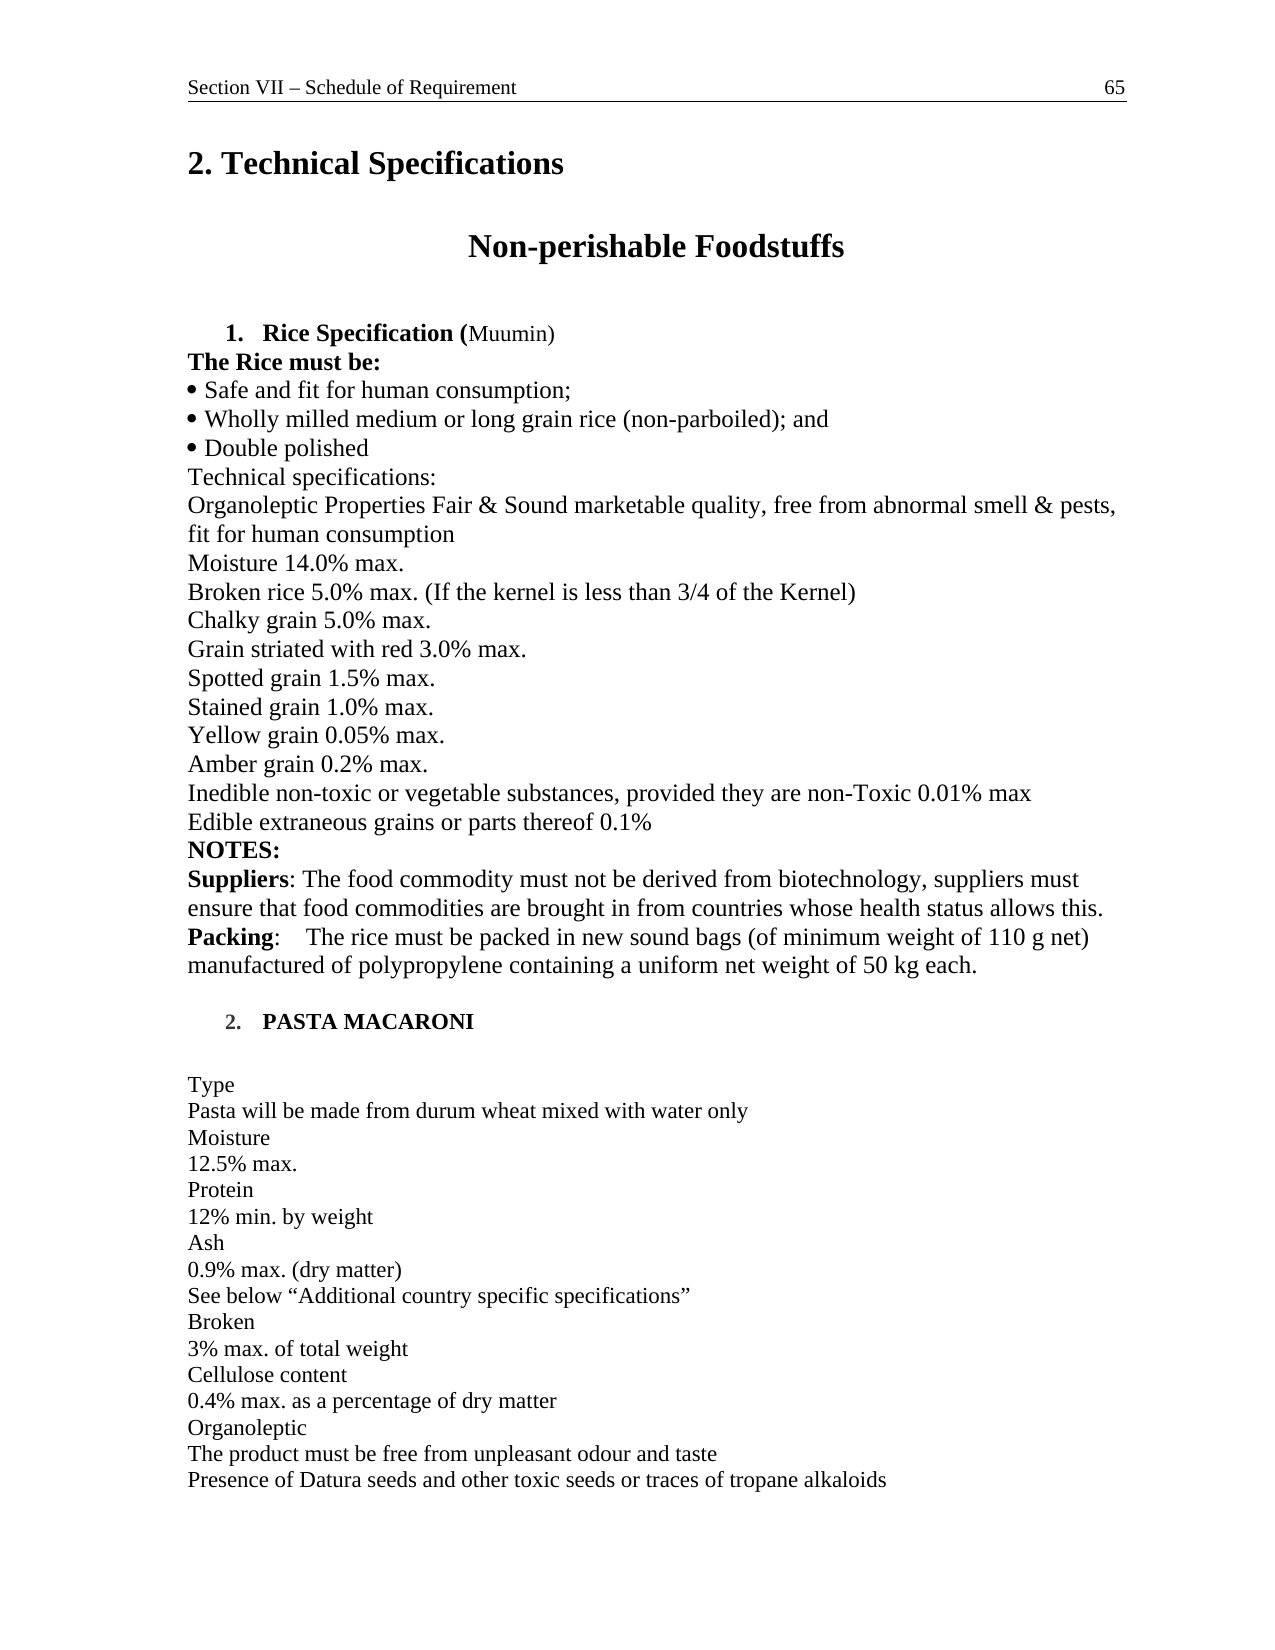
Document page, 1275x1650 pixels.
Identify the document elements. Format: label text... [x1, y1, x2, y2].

text Yellow grain 0.05% max. [187, 721, 1125, 749]
text Grain striated with red 3.0% max. [187, 634, 1125, 663]
list Rice Specification (Muumin) [225, 318, 1125, 347]
text Safe and fit for human consumption; [187, 376, 1125, 404]
text See below “Additional country specific specifications” [187, 1282, 1125, 1308]
text 0.9% max. (dry matter) [187, 1256, 1125, 1282]
text The product must be free from unpleasant odour and taste [0, 1440, 1125, 1466]
text Double polished [187, 433, 1125, 462]
text Protein [0, 1177, 1125, 1203]
text Broken [0, 1308, 1125, 1335]
text Chalky grain 5.0% max. [187, 606, 1125, 634]
text 0.4% max. as a percentage of dry matter [0, 1387, 1125, 1414]
text Non-perishable Foodstuffs [187, 226, 1125, 264]
list PASTA MACARONI [225, 1008, 1125, 1034]
text Presence of Datura seeds and other toxic seeds or traces of tropane alkaloids [187, 1466, 1125, 1493]
text Cellulose content [0, 1361, 1125, 1387]
text Organoleptic Properties Fair & Sound marketable quality, free from abnormal smell & pests, fit for human consumption [187, 491, 1125, 548]
text Pasta will be made from durum wheat mixed with water only [187, 1097, 1125, 1124]
text Suppliers: The food commodity must not be derived from biotechnology, suppliers must ensure that food commodities are brought in from countries whose health status allows this. [187, 864, 1125, 922]
text Inedible non‐toxic or vegetable substances, provided they are non-Toxic 0.01% max [187, 778, 1125, 807]
text 3% max. of total weight [187, 1335, 1125, 1361]
text The Rice must be: [187, 347, 1125, 376]
text Wholly milled medium or long grain rice (non‐parboiled); and [187, 404, 1125, 433]
text Broken rice 5.0% max. (If the kernel is less than 3/4 of the Kernel) [187, 577, 1125, 606]
text Packing: The rice must be packed in new sound bags (of minimum weight of 110 g net) manufactured of polypropylene containing a uniform net weight of 50 kg each. [187, 922, 1125, 979]
text Type [0, 1071, 1125, 1097]
text Organoleptic [0, 1414, 1125, 1440]
text 12% min. by weight [187, 1203, 1125, 1229]
text Spotted grain 1.5% max. [187, 663, 1125, 692]
text Amber grain 0.2% max. [187, 749, 1125, 778]
text Stained grain 1.0% max. [187, 692, 1125, 721]
text Ash [0, 1229, 1125, 1256]
text Edible extraneous grains or parts thereof 0.1% [187, 807, 1125, 836]
text Technical specifications: [187, 462, 1125, 491]
text 2. Technical Specifications [187, 143, 1125, 182]
text Moisture [0, 1124, 1125, 1150]
text 12.5% max. [187, 1150, 1125, 1177]
text Moisture 14.0% max. [187, 548, 1125, 577]
text NOTES: [187, 836, 1125, 864]
